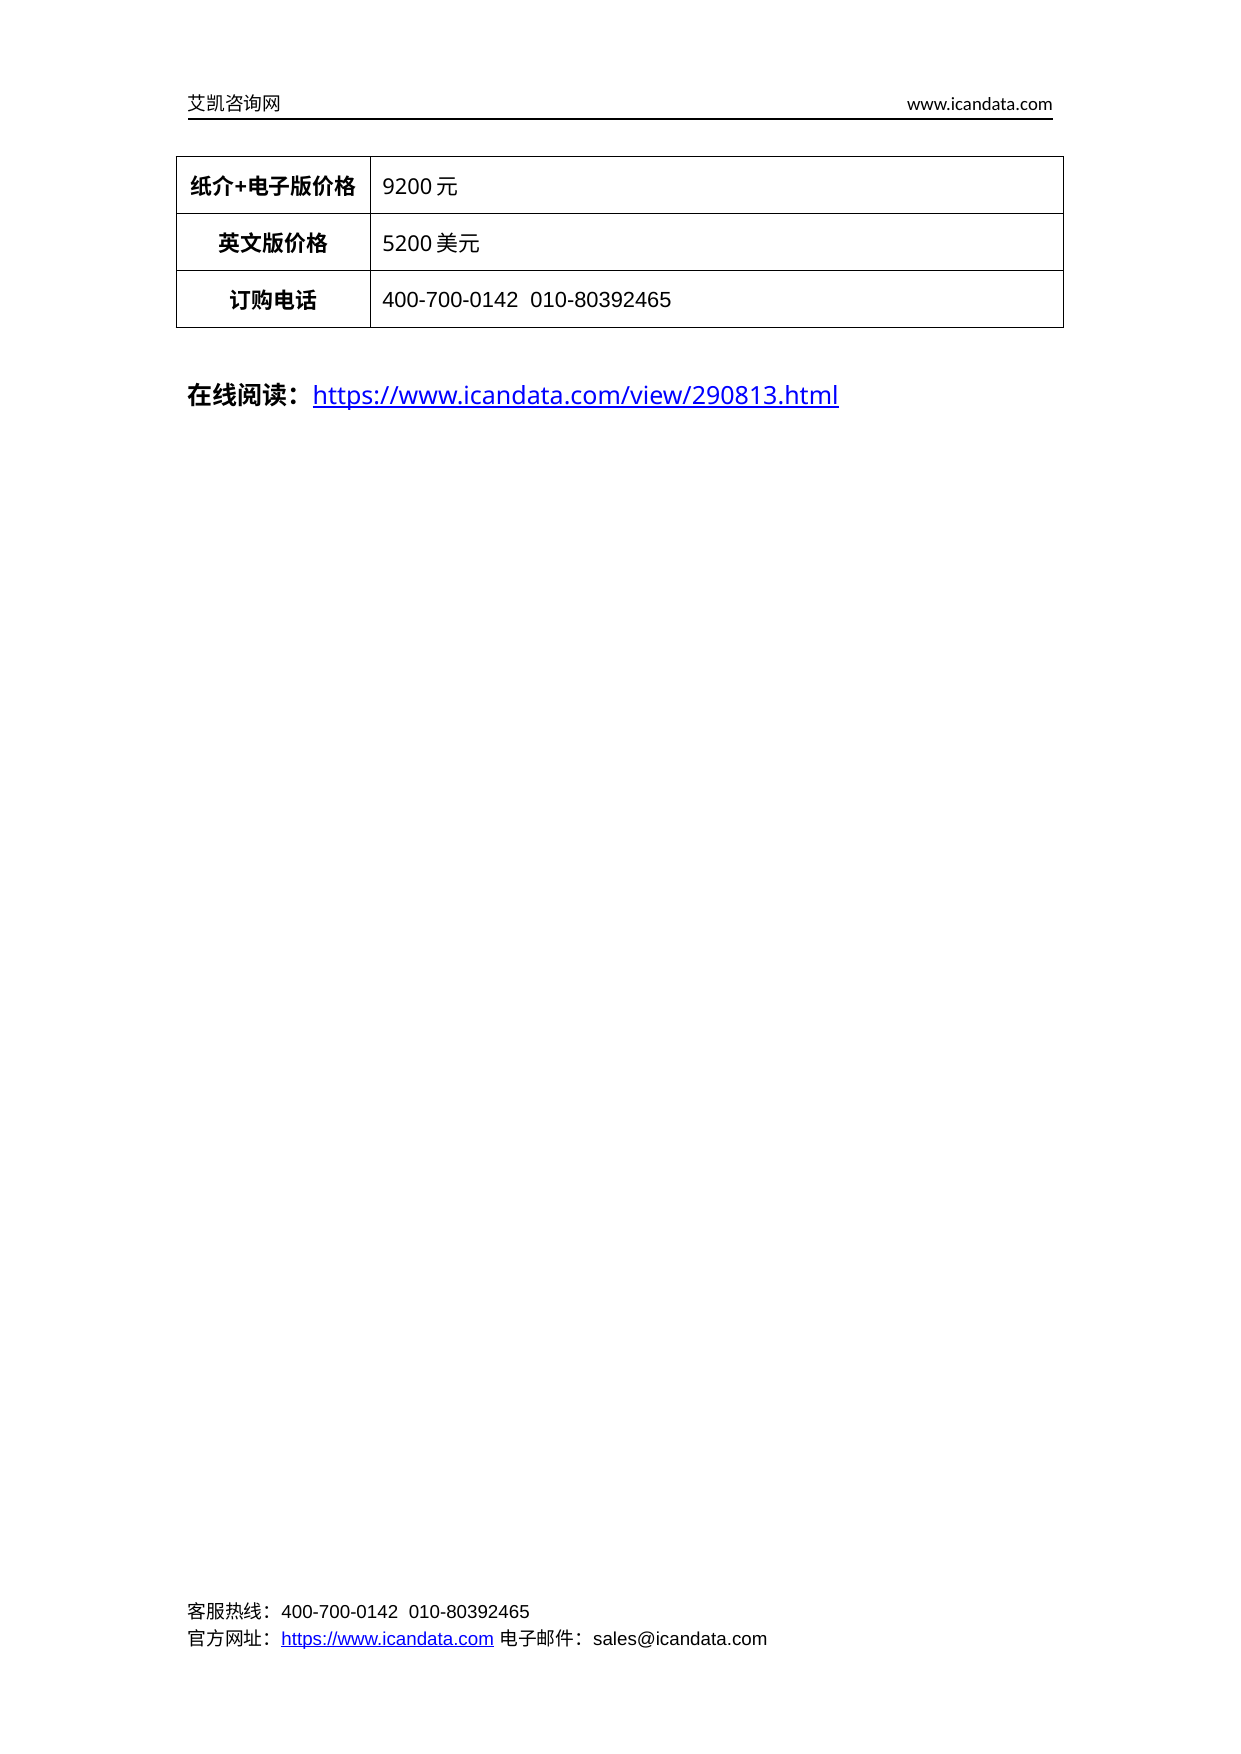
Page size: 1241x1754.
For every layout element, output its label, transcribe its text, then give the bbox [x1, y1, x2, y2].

table_cell 9200元 [371, 157, 1063, 213]
table_cell 纸介+电子版价格 [177, 157, 370, 213]
text 在线阅读：https://www.icandata.com/view/290813.html [187, 361, 1053, 426]
table_cell 5200美元 [371, 214, 1063, 270]
table_cell 英文版价格 [177, 214, 370, 270]
table_cell 订购电话 [177, 271, 370, 327]
table_cell 400-700-0142 010-80392465 [371, 271, 1063, 327]
